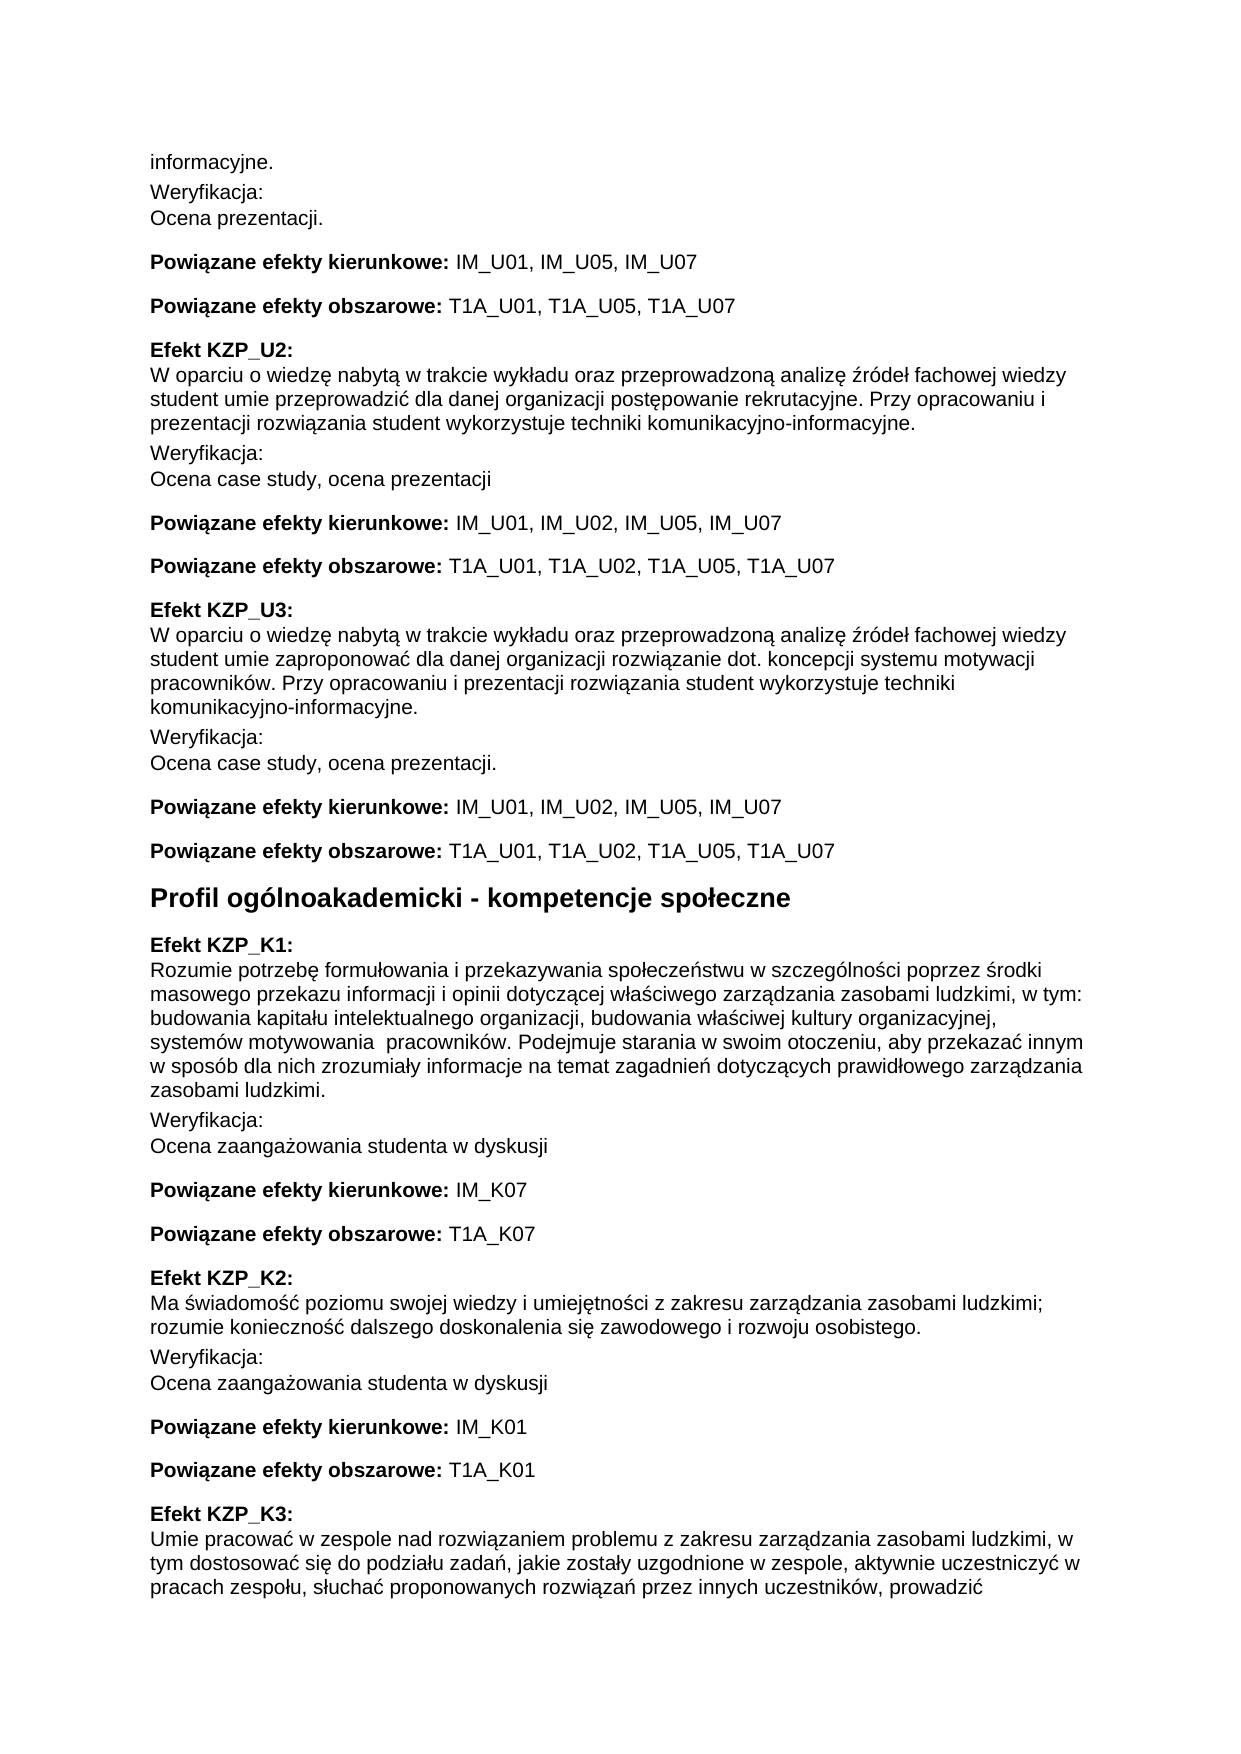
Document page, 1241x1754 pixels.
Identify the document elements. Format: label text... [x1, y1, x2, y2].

text Powiązane efekty obszarowe: T1A_K07 [150, 1222, 1090, 1246]
text Ocena zaangażowania studenta w dyskusji [150, 1371, 1090, 1395]
text Powiązane efekty obszarowe: T1A_U01, T1A_U02, T1A_U05, T1A_U07 [150, 554, 1090, 578]
text Weryfikacja: [150, 180, 1090, 204]
text Ocena prezentacji. [150, 206, 1090, 230]
text Powiązane efekty kierunkowe: IM_U01, IM_U02, IM_U05, IM_U07 [150, 510, 1090, 534]
text Powiązane efekty kierunkowe: IM_K01 [150, 1414, 1090, 1438]
subtitle Profil ogólnoakademicki - kompetencje społeczne [150, 882, 1090, 913]
text Powiązane efekty kierunkowe: IM_K07 [150, 1178, 1090, 1202]
text Efekt KZP_U2: [150, 337, 1090, 361]
text Efekt KZP_K1: [150, 933, 1090, 957]
text Powiązane efekty obszarowe: T1A_U01, T1A_U02, T1A_U05, T1A_U07 [150, 838, 1090, 862]
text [150, 1527, 1090, 1599]
text Powiązane efekty obszarowe: T1A_U01, T1A_U05, T1A_U07 [150, 294, 1090, 318]
text Powiązane efekty kierunkowe: IM_U01, IM_U02, IM_U05, IM_U07 [150, 795, 1090, 819]
text Efekt KZP_K2: [150, 1266, 1090, 1289]
text Weryfikacja: [150, 441, 1090, 464]
text Powiązane efekty obszarowe: T1A_K01 [150, 1458, 1090, 1482]
text Ocena case study, ocena prezentacji [150, 467, 1090, 491]
text Ocena zaangażowania studenta w dyskusji [150, 1134, 1090, 1158]
text Efekt KZP_U3: [150, 598, 1090, 622]
text W oparciu o wiedzę nabytą w trakcie wykładu oraz przeprowadzoną analizę źródeł fachowej wiedzy student umie zaproponować dla danej organizacji rozwiązanie dot. koncepcji systemu motywacji pracowników. Przy opracowaniu i prezentacji rozwiązania student wykorzystuje techniki komunikacyjno-informacyjne. [150, 623, 1090, 719]
text Weryfikacja: [150, 1345, 1090, 1369]
text W oparciu o wiedzę nabytą w trakcie wykładu oraz przeprowadzoną analizę źródeł fachowej wiedzy student umie przeprowadzić dla danej organizacji postępowanie rekrutacyjne. Przy opracowaniu i prezentacji rozwiązania student wykorzystuje techniki komunikacyjno-informacyjne. [150, 362, 1090, 434]
text Weryfikacja: [150, 1108, 1090, 1132]
text Efekt KZP_K3: [150, 1502, 1090, 1526]
text Powiązane efekty kierunkowe: IM_U01, IM_U05, IM_U07 [150, 250, 1090, 274]
text Ocena case study, ocena prezentacji. [150, 751, 1090, 775]
text Ma świadomość poziomu swojej wiedzy i umiejętności z zakresu zarządzania zasobami ludzkimi; rozumie konieczność dalszego doskonalenia się zawodowego i rozwoju osobistego. [150, 1291, 1090, 1338]
text Rozumie potrzebę formułowania i przekazywania społeczeństwu w szczególności poprzez środki masowego przekazu informacji i opinii dotyczącej właściwego zarządzania zasobami ludzkimi, w tym: budowania kapitału intelektualnego organizacji, budowania właściwej kultury organizacyjnej, systemów motywowania pracowników. Podejmuje starania w swoim otoczeniu, aby przekazać innym w sposób dla nich zrozumiały informacje na temat zagadnień dotyczących prawidłowego zarządzania zasobami ludzkimi. [150, 958, 1090, 1102]
text Weryfikacja: [150, 725, 1090, 749]
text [150, 150, 1090, 174]
